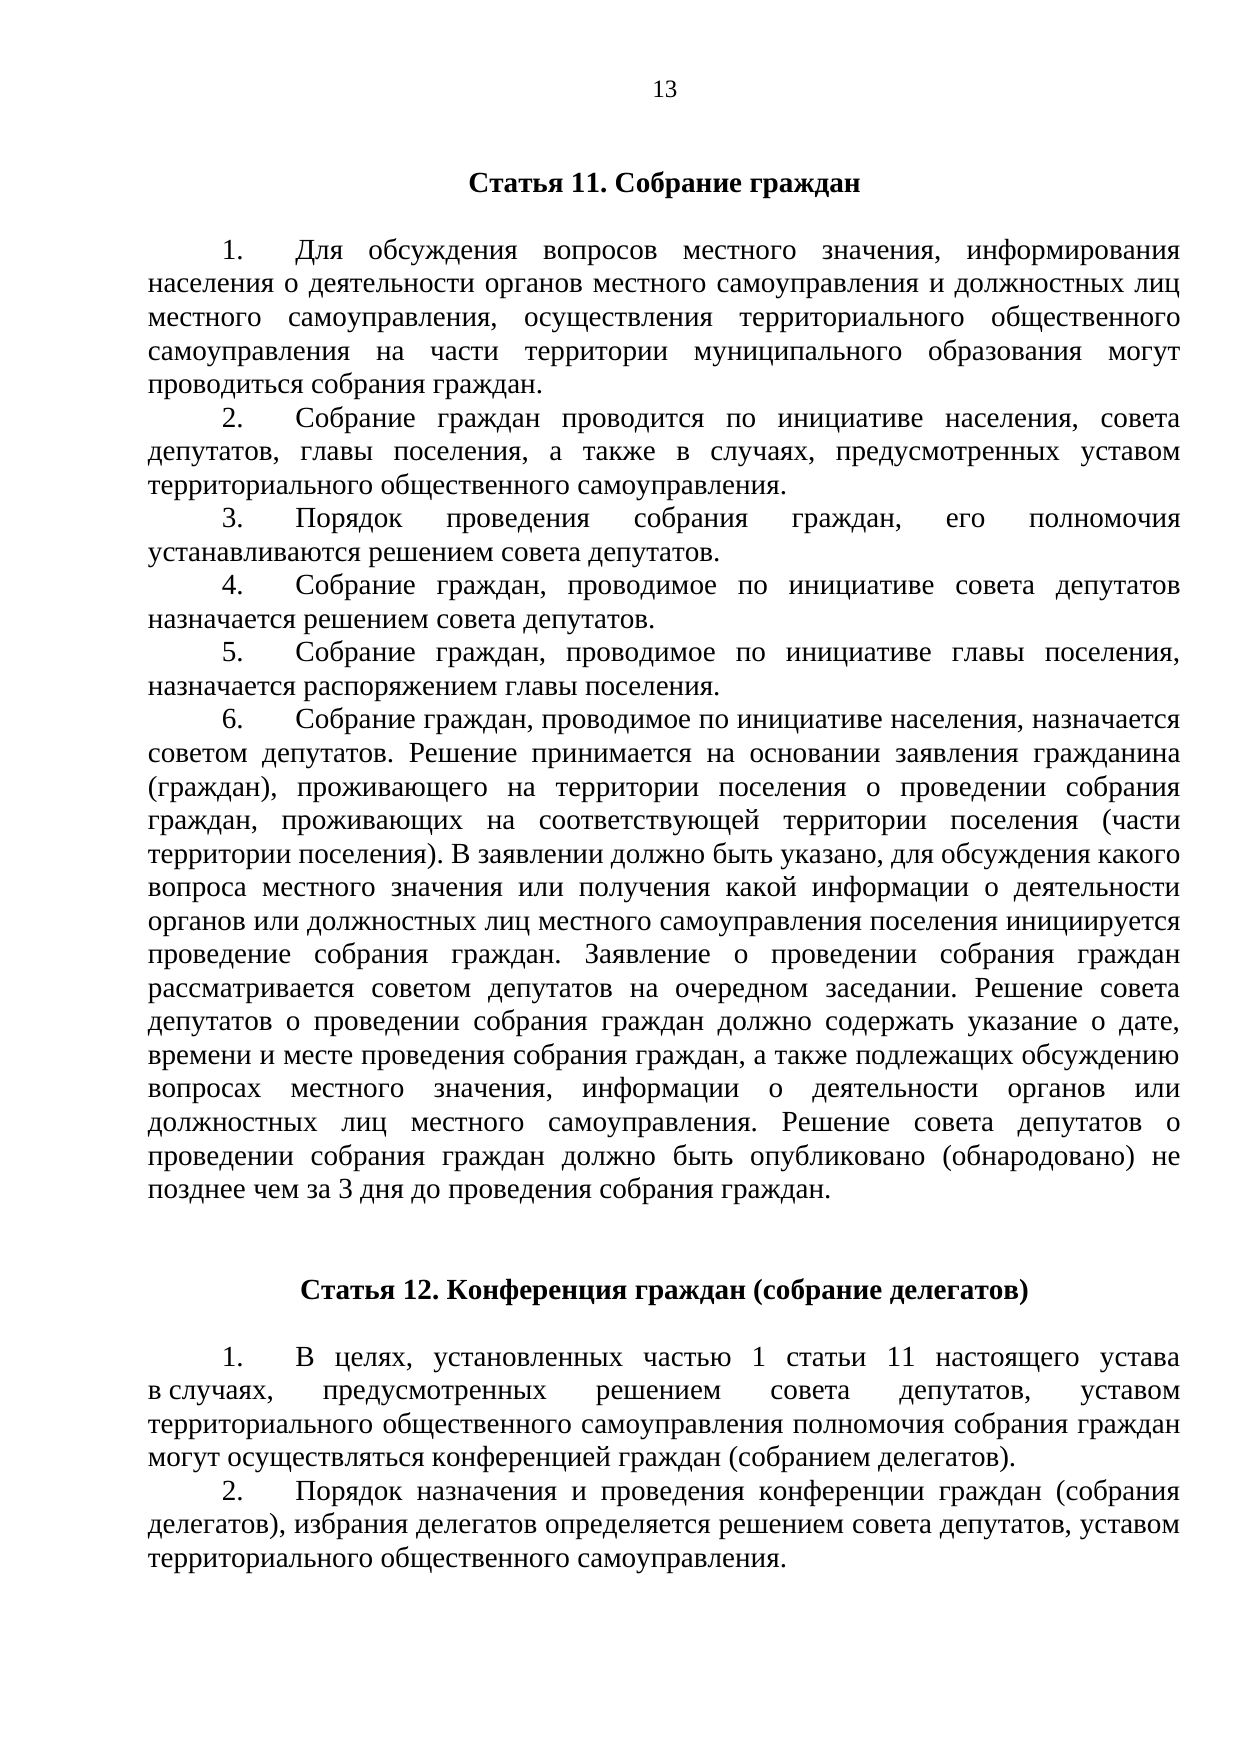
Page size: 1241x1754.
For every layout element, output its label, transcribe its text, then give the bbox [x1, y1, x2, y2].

list Собрание граждан, проводимое по инициативе главы поселения, назначается распоряжением главы поселения. [148, 634, 1181, 702]
list Собрание граждан, проводимое по инициативе населения, назначается советом депутатов. Решение принимается на основании заявления гражданина (граждан), проживающего на территории поселения о проведении собрания граждан, проживающих на соответствующей территории поселения (части территории поселения). В заявлении должно быть указано, для обсуждения какого вопроса местного значения или получения какой информации о деятельности органов или должностных лиц местного самоуправления поселения инициируется проведение собрания граждан. Заявление о проведении собрания граждан рассматривается советом депутатов на очередном заседании. Решение совета депутатов о проведении собрания граждан должно содержать указание о дате, времени и месте проведения собрания граждан, а также подлежащих обсуждению вопросах местного значения, информации о деятельности органов или должностных лиц местного самоуправления. Решение совета депутатов о проведении собрания граждан должно быть опубликовано (обнародовано) не позднее чем за 3 дня до проведения собрания граждан. [148, 702, 1181, 1205]
list Собрание граждан проводится по инициативе населения, совета депутатов, главы поселения, а также в случаях, предусмотренных уставом территориального общественного самоуправления. [148, 400, 1181, 500]
list Порядок назначения и проведения конференции граждан (собрания делегатов), избрания делегатов определяется решением совета депутатов, уставом территориального общественного самоуправления. [148, 1473, 1181, 1574]
list В целях, установленных частью 1 статьи 11 настоящего устава в случаях, предусмотренных решением совета депутатов, уставом территориального общественного самоуправления полномочия собрания граждан могут осуществляться конференцией граждан (собранием делегатов). [148, 1339, 1181, 1473]
subtitle Статья 12. Конференция граждан (собрание делегатов) [148, 1272, 1181, 1305]
list Собрание граждан, проводимое по инициативе совета депутатов назначается решением совета депутатов. [148, 567, 1181, 634]
list Для обсуждения вопросов местного значения, информирования населения о деятельности органов местного самоуправления и должностных лиц местного самоуправления, осуществления территориального общественного самоуправления на части территории муниципального образования могут проводиться собрания граждан. [148, 232, 1181, 400]
list Порядок проведения собрания граждан, его полномочия устанавливаются решением совета депутатов. [148, 500, 1181, 567]
subtitle Статья 11. Собрание граждан [148, 165, 1181, 198]
